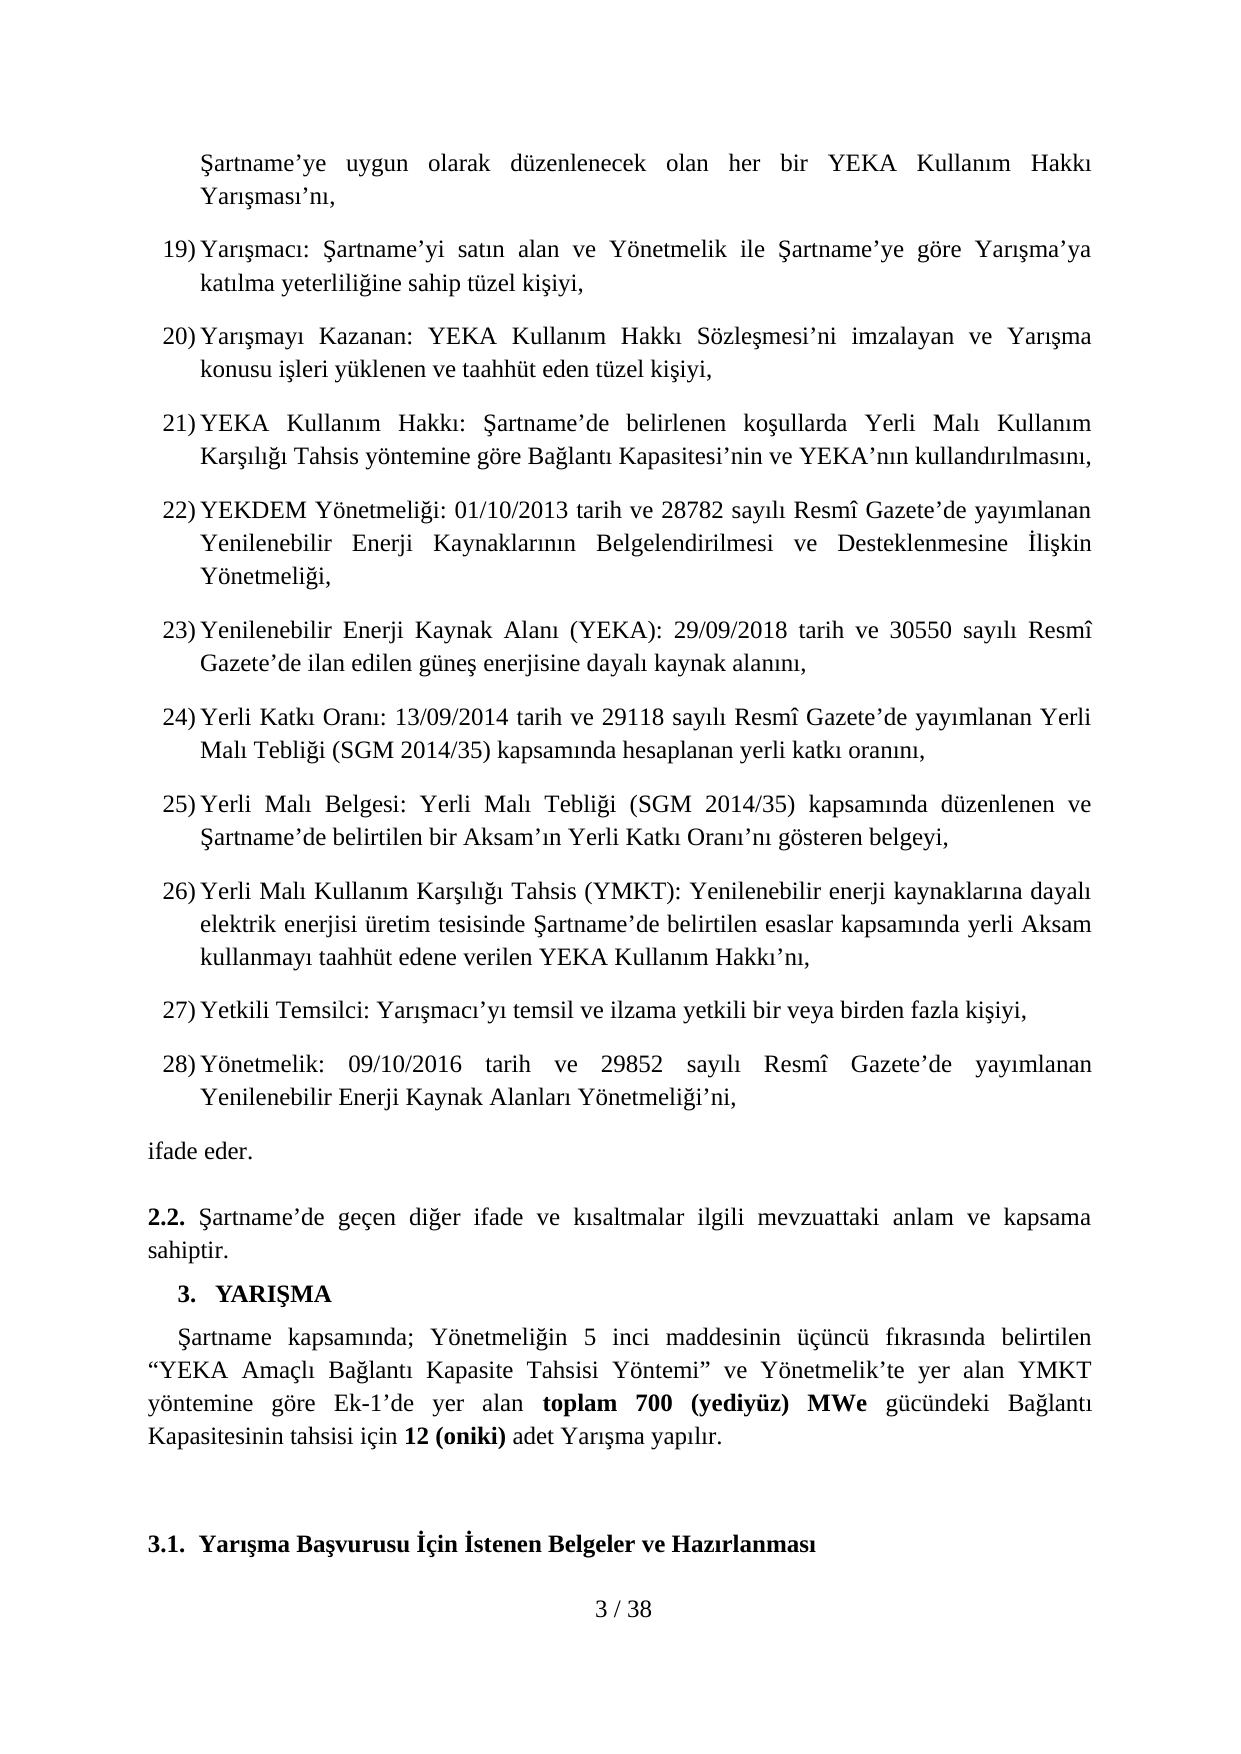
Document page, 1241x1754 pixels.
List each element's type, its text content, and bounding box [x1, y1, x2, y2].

subtitle YARIŞMA [177, 1279, 1092, 1308]
list Yenilenebilir Enerji Kaynak Alanı (YEKA): 29/09/2018 tarih ve 30550 sayılı Resmî Gazete’de ilan edilen güneş enerjisine dayalı kaynak alanını, [162, 615, 1092, 677]
subtitle Yarışma Başvurusu İçin İstenen Belgeler ve Hazırlanması [148, 1529, 1092, 1558]
list Yerli Malı Belgesi: Yerli Malı Tebliği (SGM 2014/35) kapsamında düzenlenen ve Şartname’de belirtilen bir Aksam’ın Yerli Katkı Oranı’nı gösteren belgeyi, [162, 789, 1092, 851]
text 2.2. Şartname’de geçen diğer ifade ve kısaltmalar ilgili mevzuattaki anlam ve kapsama sahiptir. [148, 1202, 1092, 1264]
list Şartname kapsamında; Yönetmeliğin 5 inci maddesinin üçüncü fıkrasında belirtilen “YEKA Amaçlı Bağlantı Kapasite Tahsisi Yöntemi” ve Yönetmelik’te yer alan YMKT yöntemine göre Ek-1’de yer alan toplam 700 (yediyüz) MWe gücündeki Bağlantı Kapasitesinin tahsisi için 12 (oniki) adet Yarışma yapılır. [148, 1322, 1092, 1450]
list Yerli Katkı Oranı: 13/09/2014 tarih ve 29118 sayılı Resmî Gazete’de yayımlanan Yerli Malı Tebliği (SGM 2014/35) kapsamında hesaplanan yerli katkı oranını, [162, 702, 1092, 764]
list Yarışmacı: Şartname’yi satın alan ve Yönetmelik ile Şartname’ye göre Yarışma’ya katılma yeterliliğine sahip tüzel kişiyi, [162, 234, 1092, 296]
list Yetkili Temsilci: Yarışmacı’yı temsil ve ilzama yetkili bir veya birden fazla kişiyi, [162, 996, 1092, 1024]
list YEKA Kullanım Hakkı: Şartname’de belirlenen koşullarda Yerli Malı Kullanım Karşılığı Tahsis yöntemine göre Bağlantı Kapasitesi’nin ve YEKA’nın kullandırılmasını, [162, 408, 1092, 470]
list Yönetmelik: 09/10/2016 tarih ve 29852 sayılı Resmî Gazete’de yayımlanan Yenilenebilir Enerji Kaynak Alanları Yönetmeliği’ni, [162, 1049, 1092, 1111]
list YEKDEM Yönetmeliği: 01/10/2013 tarih ve 28782 sayılı Resmî Gazete’de yayımlanan Yenilenebilir Enerji Kaynaklarının Belgelendirilmesi ve Desteklenmesine İlişkin Yönetmeliği, [162, 495, 1092, 590]
list Yerli Malı Kullanım Karşılığı Tahsis (YMKT): Yenilenebilir enerji kaynaklarına dayalı elektrik enerjisi üretim tesisinde Şartname’de belirtilen esaslar kapsamında yerli Aksam kullanmayı taahhüt edene verilen YEKA Kullanım Hakkı’nı, [162, 876, 1092, 971]
list Yarışmayı Kazanan: YEKA Kullanım Hakkı Sözleşmesi’ni imzalayan ve Yarışma konusu işleri yüklenen ve taahhüt eden tüzel kişiyi, [162, 321, 1092, 383]
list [162, 148, 1092, 209]
text ifade eder. [148, 1136, 1092, 1165]
